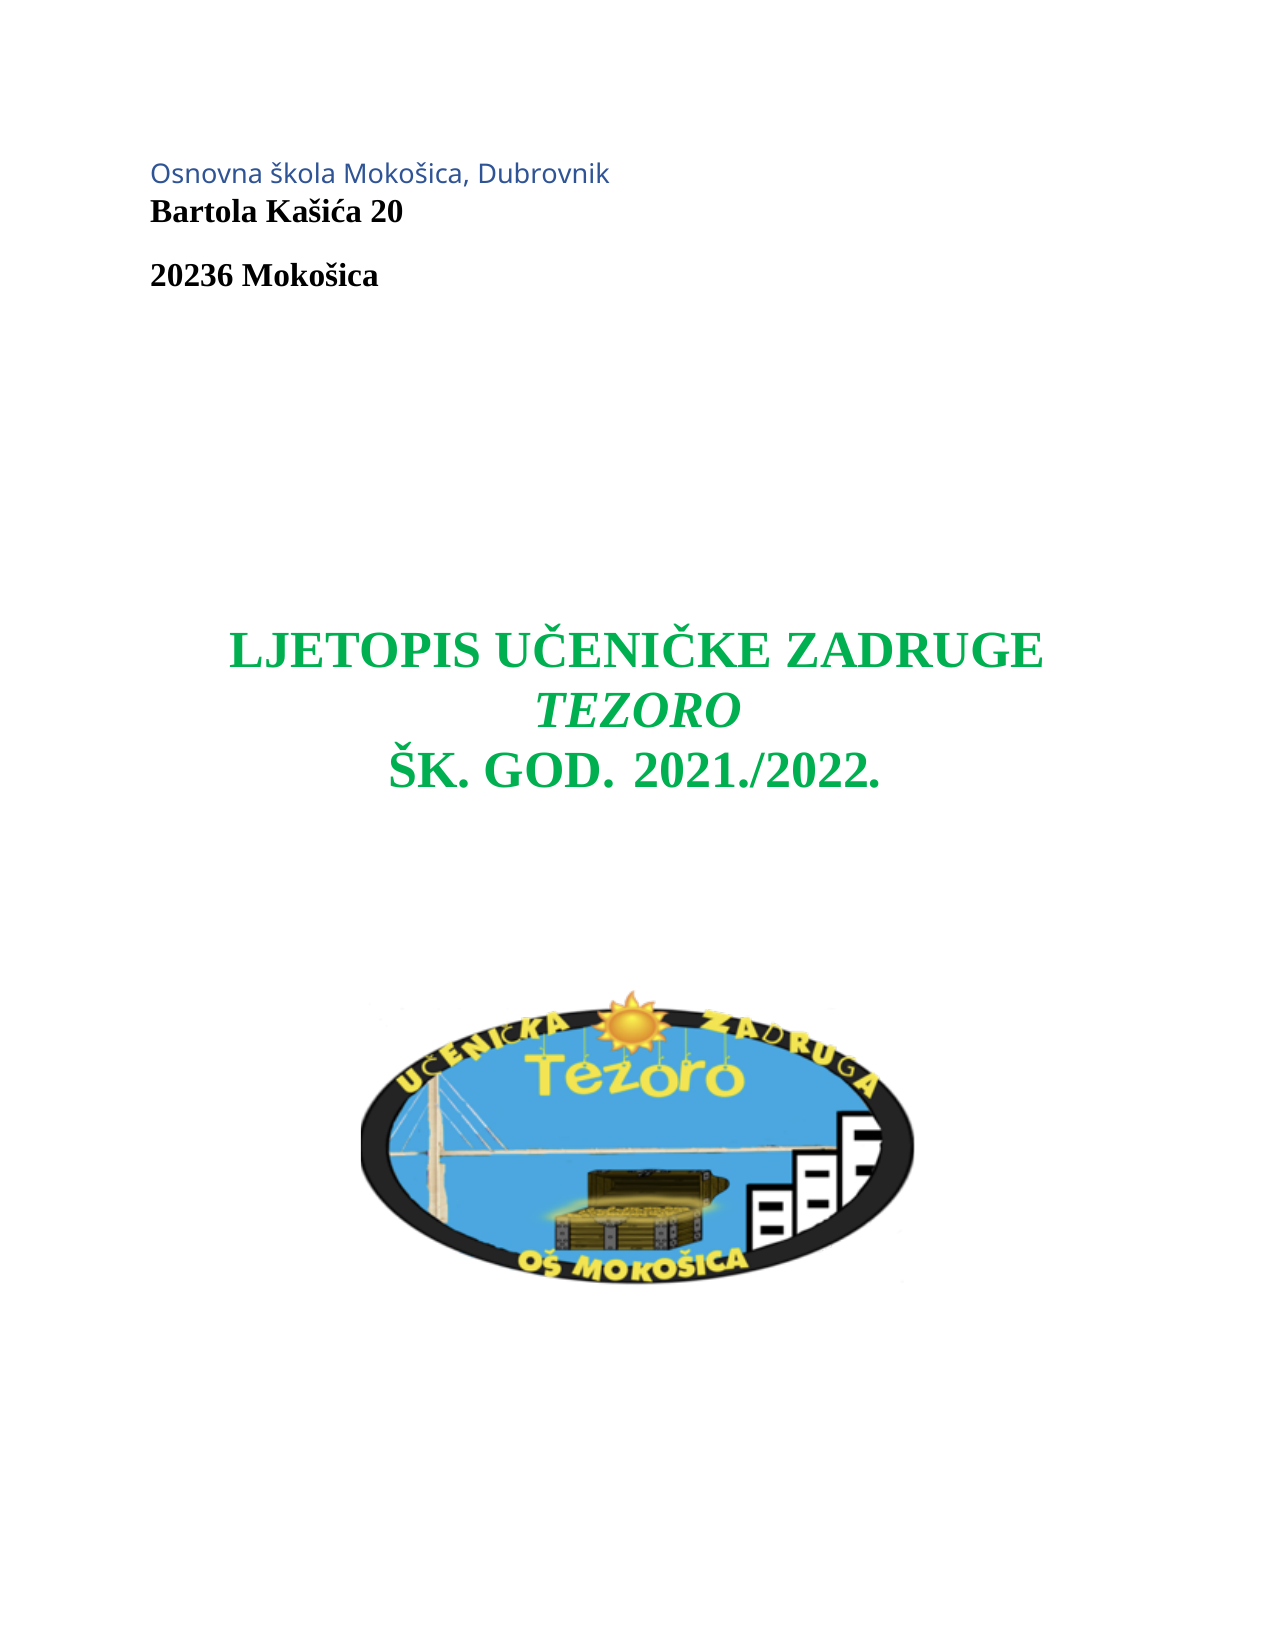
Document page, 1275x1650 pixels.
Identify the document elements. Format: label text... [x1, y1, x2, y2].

subtitle Osnovna škola Mokošica, Dubrovnik [150, 154, 1125, 191]
text 20236 Mokošica [150, 256, 1125, 294]
picture [360, 990, 915, 1286]
text ŠK. GOD. 2021./2022. [150, 738, 1125, 798]
text Bartola Kašića 20 [150, 191, 1125, 229]
text LJETOPIS UČENIČKE ZADRUGE TEZORO [150, 619, 1125, 738]
